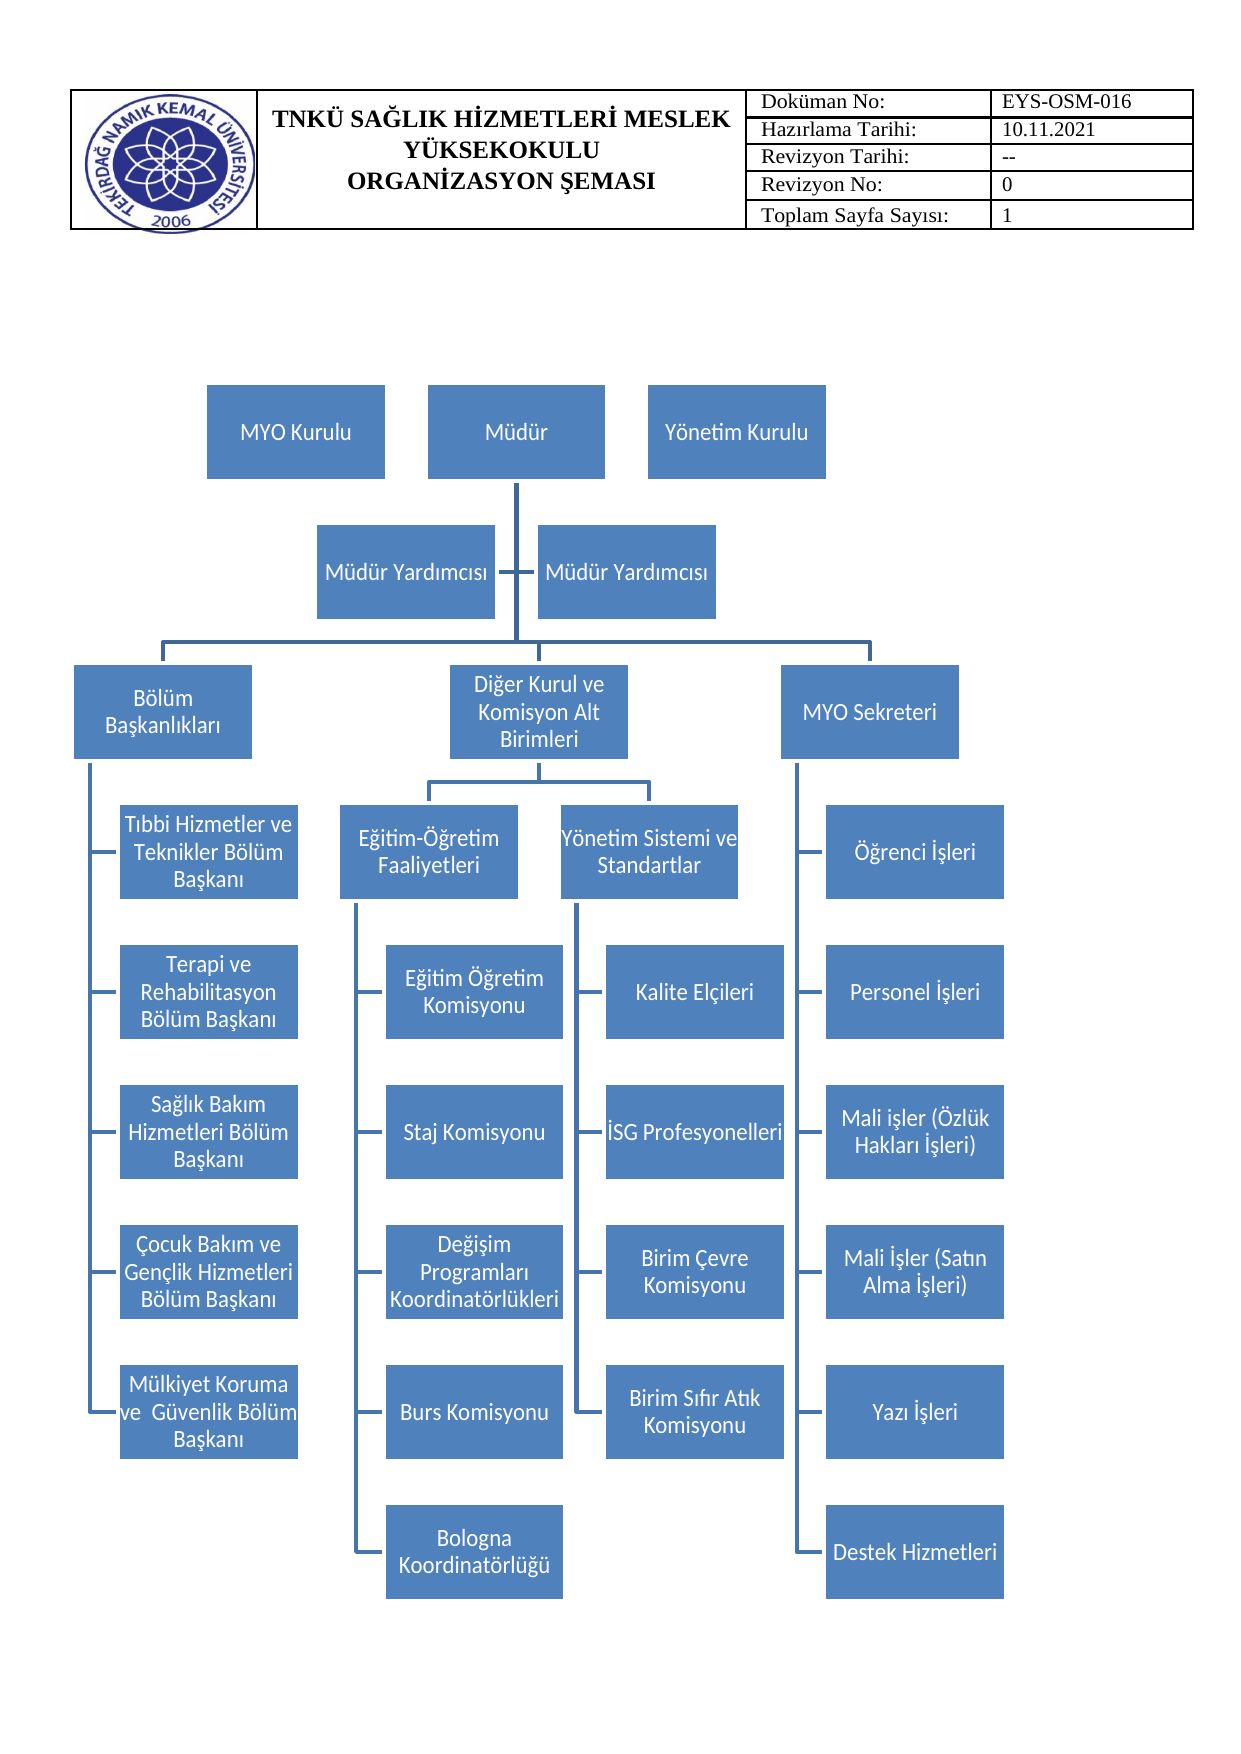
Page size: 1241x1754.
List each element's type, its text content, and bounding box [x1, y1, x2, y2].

table_cell Revizyon No: [747, 172, 990, 199]
table_header EYS-OSM-016 [992, 91, 1192, 116]
table_header Doküman No: [747, 91, 990, 116]
table_cell 10.11.2021 [992, 119, 1192, 143]
table_cell Hazırlama Tarihi: [747, 119, 990, 143]
table_cell 1 [992, 201, 1192, 227]
table_cell -- [992, 145, 1192, 170]
table_header [72, 91, 256, 227]
table_cell Toplam Sayfa Sayısı: [747, 201, 990, 227]
table_header TNKÜ SAĞLIK HİZMETLERİ MESLEK YÜKSEKOKULU ORGANİZASYON ŞEMASI [258, 91, 745, 227]
table_cell 0 [992, 172, 1192, 199]
table_cell Revizyon Tarihi: [747, 145, 990, 170]
picture [84, 230, 256, 234]
